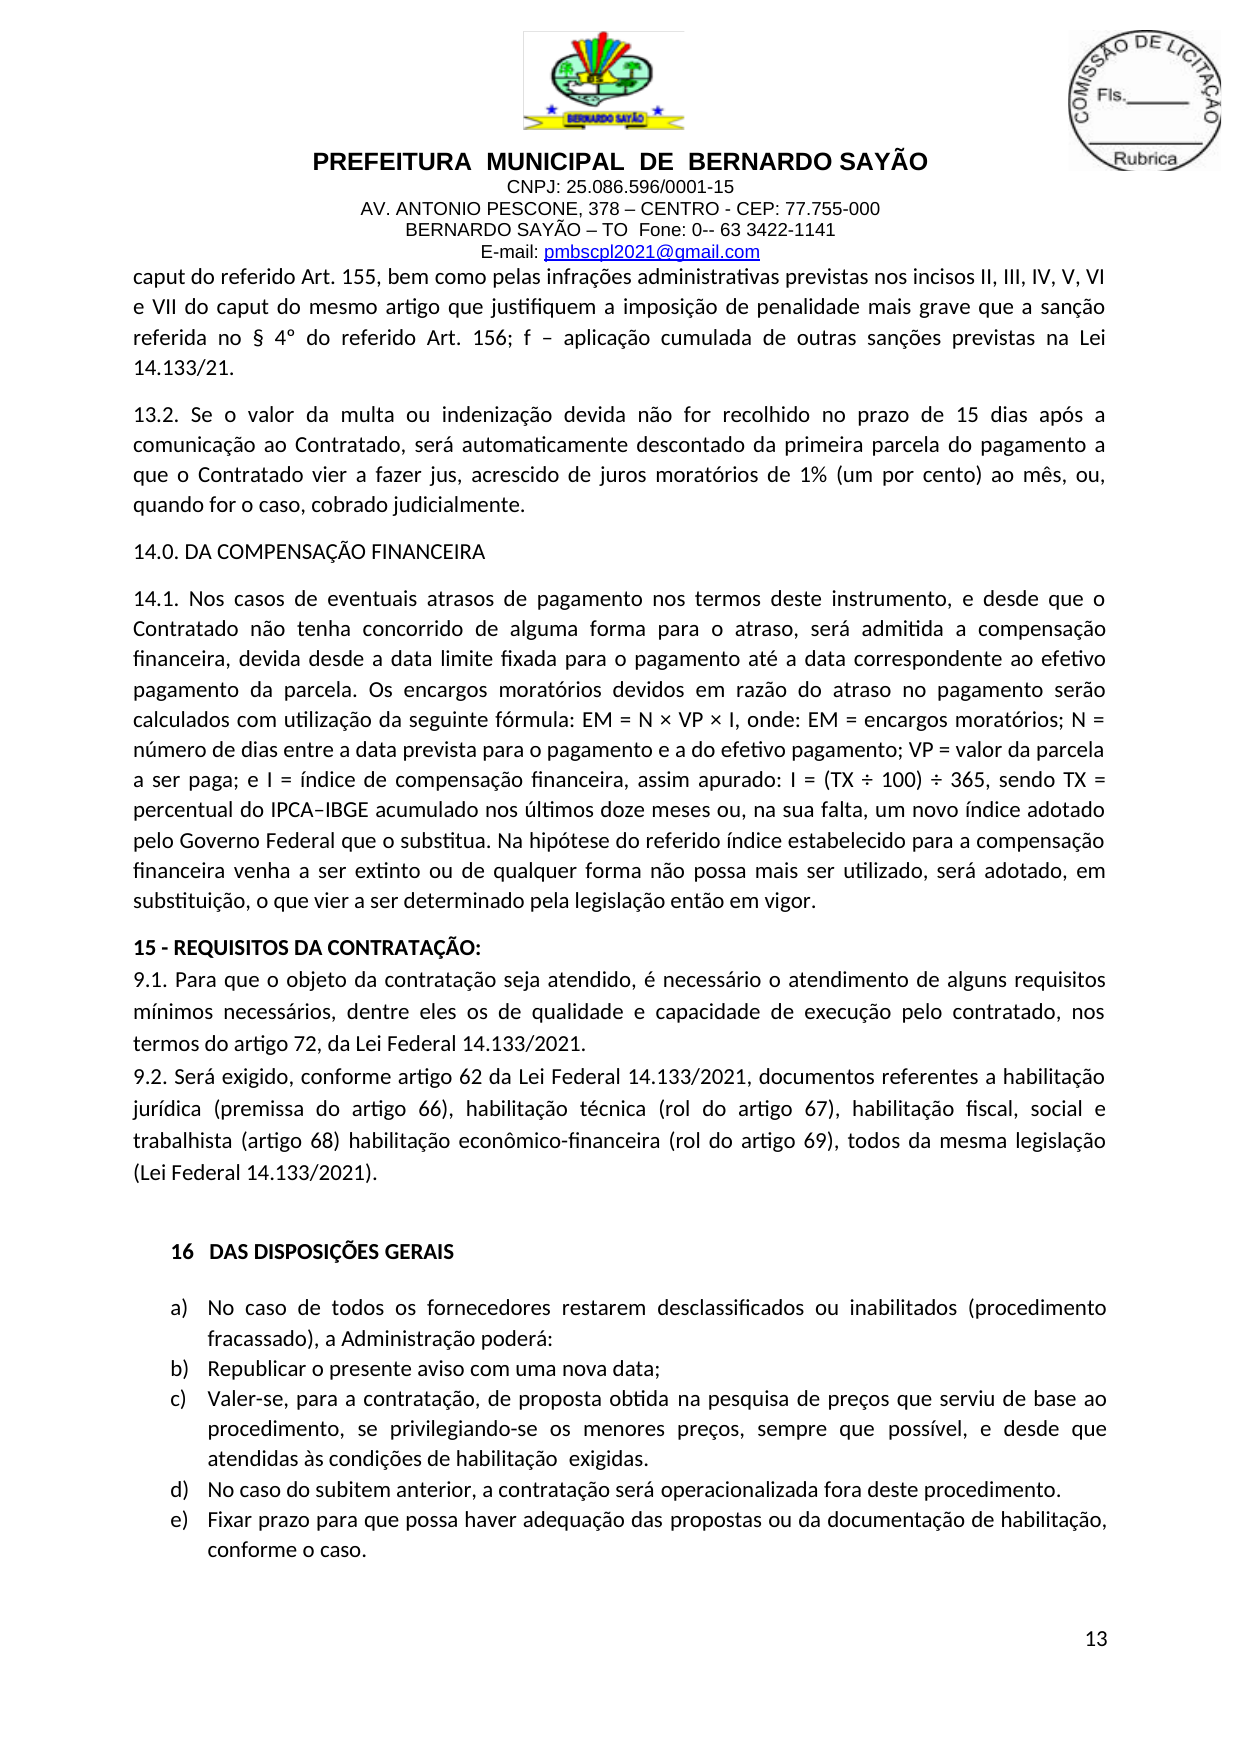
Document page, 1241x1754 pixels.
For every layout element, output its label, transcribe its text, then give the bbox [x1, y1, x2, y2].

list Republicar o presente aviso com uma nova data; [170, 1354, 1107, 1382]
list Valer-se, para a contratação, de proposta obtida na pesquisa de preços que serviu de base ao procedimento, se privilegiando-se os menores preços, sempre que possível, e desde que atendidas às condições de habilitação exigidas. [170, 1384, 1107, 1472]
text 9.1. Para que o objeto da contratação seja atendido, é necessário o atendimento de alguns requisitos mínimos necessários, dentre eles os de qualidade e capacidade de execução pelo contratado, nos termos do artigo 72, da Lei Federal 14.133/2021. [133, 965, 1107, 1058]
text 15 - REQUISITOS DA CONTRATAÇÃO: [133, 933, 1107, 961]
list No caso do subitem anterior, a contratação será operacionalizada fora deste procedimento. [170, 1475, 1107, 1503]
list No caso de todos os fornecedores restarem desclassificados ou inabilitados (procedimento fracassado), a Administração poderá: [170, 1293, 1107, 1352]
text 13.2. Se o valor da multa ou indenização devida não for recolhido no prazo de 15 dias após a comunicação ao Contratado, será automaticamente descontado da primeira parcela do pagamento a que o Contratado vier a fazer jus, acrescido de juros moratórios de 1% (um por cento) ao mês, ou, quando for o caso, cobrado judicialmente. [133, 400, 1107, 518]
text 16 DAS DISPOSIÇÕES GERAIS [170, 1237, 1107, 1265]
text 9.2. Será exigido, conforme artigo 62 da Lei Federal 14.133/2021, documentos referentes a habilitação jurídica (premissa do artigo 66), habilitação técnica (rol do artigo 67), habilitação fiscal, social e trabalhista (artigo 68) habilitação econômico-financeira (rol do artigo 69), todos da mesma legislação (Lei Federal 14.133/2021). [133, 1062, 1107, 1186]
picture [522, 30, 685, 130]
list Fixar prazo para que possa haver adequação das propostas ou da documentação de habilitação, conforme o caso. [170, 1505, 1107, 1563]
text 14.1. Nos casos de eventuais atrasos de pagamento nos termos deste instrumento, e desde que o Contratado não tenha concorrido de alguma forma para o atraso, será admitida a compensação financeira, devida desde a data limite fixada para o pagamento até a data correspondente ao efetivo pagamento da parcela. Os encargos moratórios devidos em razão do atraso no pagamento serão calculados com utilização da seguinte fórmula: EM = N × VP × I, onde: EM = encargos moratórios; N = número de dias entre a data prevista para o pagamento e a do efetivo pagamento; VP = valor da parcela a ser paga; e I = índice de compensação financeira, assim apurado: I = (TX ÷ 100) ÷ 365, sendo TX = percentual do IPCA–IBGE acumulado nos últimos doze meses ou, na sua falta, um novo índice adotado pelo Governo Federal que o substitua. Na hipótese do referido índice estabelecido para a compensação financeira venha a ser extinto ou de qualquer forma não possa mais ser utilizado, será adotado, em substituição, o que vier a ser determinado pela legislação então em vigor. [133, 584, 1107, 914]
text 14.0. DA COMPENSAÇÃO FINANCEIRA [133, 537, 1107, 565]
picture [1068, 30, 1222, 171]
